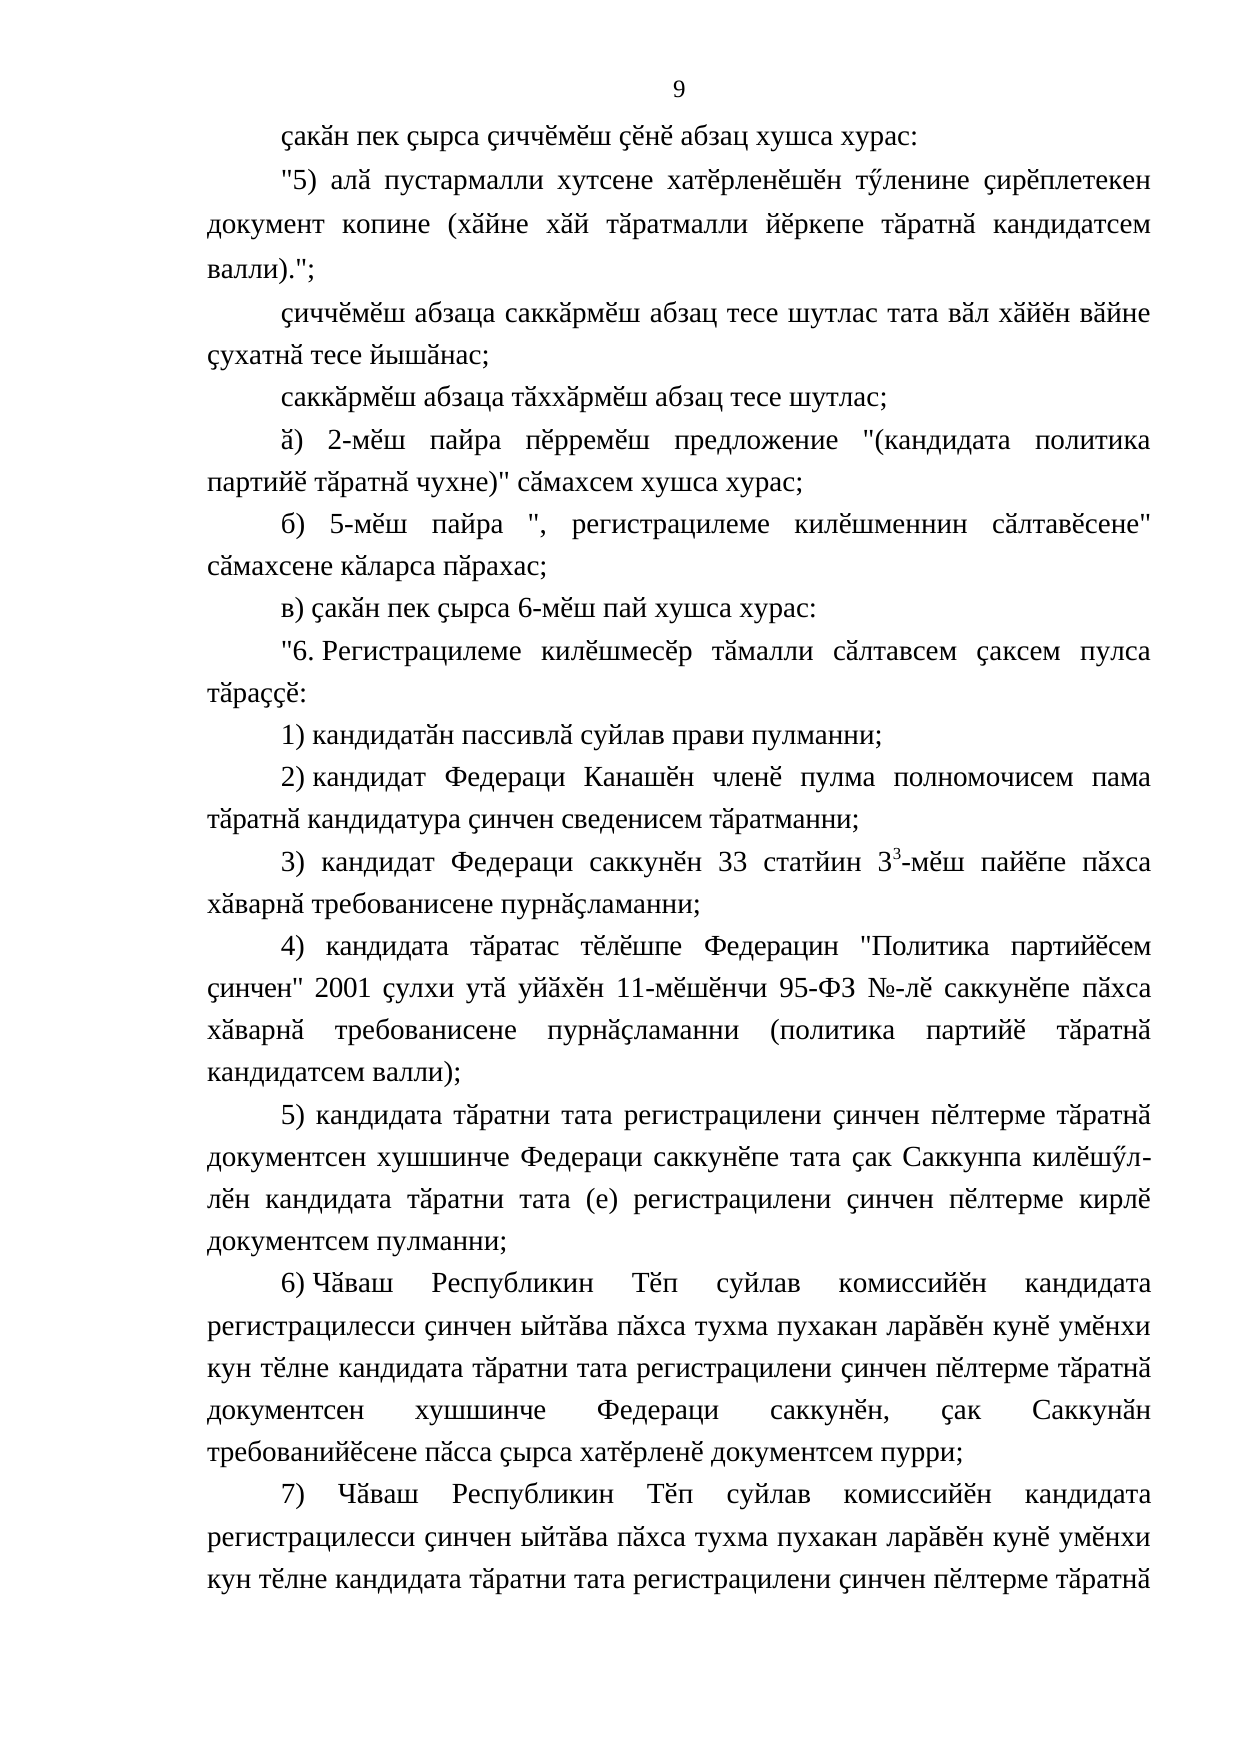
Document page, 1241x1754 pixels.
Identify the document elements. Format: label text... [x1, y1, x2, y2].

text "5) алӑ пустармалли хутсене хатӗрленӗшӗн тӳленине ҫирӗплетекен документ копине (хӑйне хӑй тӑратмалли йӗркепе тӑратнӑ кандидатсем валли)."; [207, 162, 1152, 284]
text 1) кандидатӑн пассивлӑ суйлав прави пулманни; [207, 717, 1152, 751]
text б) 5-мӗш пайра ", регистрацилеме килӗшменнин сӑлтавӗсене" сӑмахсене кӑларса пӑрахас; [207, 506, 1152, 582]
text "6. Регистрацилеме килӗшмесӗр тӑмалли сӑлтавсем ҫаксем пулса тӑраҫҫӗ: [207, 633, 1152, 708]
text 2) кандидат Федераци Канашӗн членӗ пулма полномочисем пама тӑратнӑ кандидатура ҫинчен сведенисем тӑратманни; [207, 759, 1152, 835]
text 6) Чӑваш Республикин Тӗп суйлав комиссийӗн кандидата регистрацилесси ҫинчен ыйтӑва пӑхса тухма пухакан ларӑвӗн кунӗ умӗнхи кун тӗлне кандидата тӑратни тата регистрацилени ҫинчен пӗлтерме тӑратнӑ документсен хушшинче Федераци саккунӗн, ҫак Саккунӑн требованийӗсене пӑсса ҫырса хатӗрленӗ документсем пурри; [207, 1266, 1152, 1468]
text 4) кандидата тӑратас тӗлӗшпе Федерацин "Политика партийӗсем ҫинчен" 2001 ҫулхи утӑ уйӑхӗн 11-мӗшӗнчи 95-ФЗ №-лӗ саккунӗпе пӑхса хӑварнӑ требованисене пурнӑҫламанни (политика партийӗ тӑратнӑ кандидатсем валли); [207, 928, 1152, 1088]
text 5) кандидата тӑратни тата регистрацилени ҫинчен пӗлтерме тӑратнӑ документсен хушшинче Федераци саккунӗпе тата ҫак Саккунпа килӗшӳллӗн кандидата тӑратни тата (е) регистрацилени ҫинчен пӗлтерме кирлӗ документсем пулманни; [207, 1097, 1152, 1257]
text ҫиччӗмӗш абзаца саккӑрмӗш абзац тесе шутлас тата вӑл хӑйӗн вӑйне ҫухатнӑ тесе йышӑнас; [207, 295, 1152, 371]
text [207, 1476, 1152, 1594]
text в) ҫакӑн пек ҫырса 6-мӗш пай хушса хурас: [207, 591, 1152, 624]
text ӑ) 2-мӗш пайра пӗрремӗш предложение "(кандидата политика партийӗ тӑратнӑ чухне)" сӑмахсем хушса хурас; [207, 422, 1152, 497]
text 3) кандидат Федераци саккунӗн 33 статйин 33-мӗш пайӗпе пӑхса хӑварнӑ требованисене пурнӑҫламанни; [207, 844, 1152, 919]
text ҫакӑн пек ҫырса ҫиччӗмӗш ҫӗнӗ абзац хушса хурас: [207, 118, 1152, 152]
text саккӑрмӗш абзаца тӑххӑрмӗш абзац тесе шутлас; [207, 379, 1152, 413]
